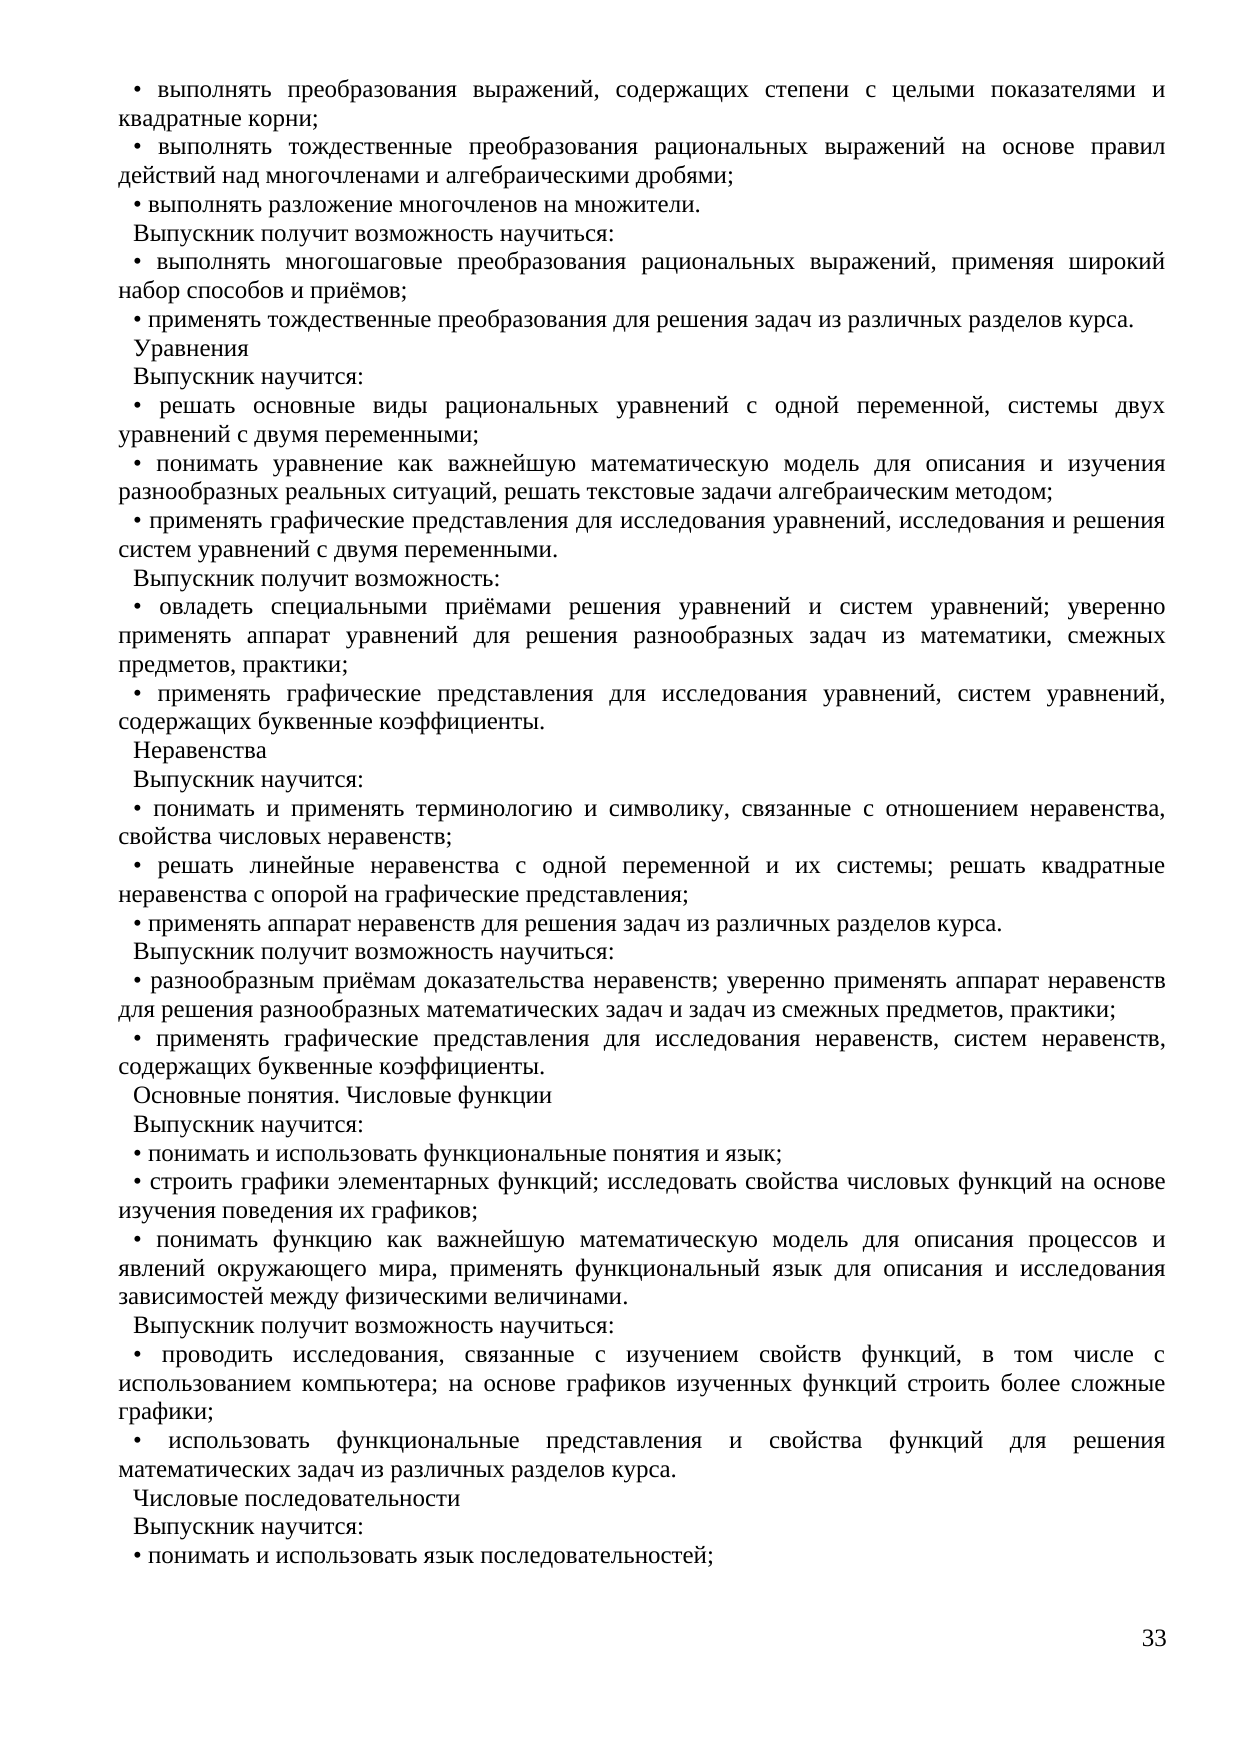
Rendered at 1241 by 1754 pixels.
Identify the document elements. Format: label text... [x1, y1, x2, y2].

text • выполнять многошаговые преобразования рациональных выражений, применяя широкий набор способов и приёмов; [118, 246, 1167, 304]
text • выполнять преобразования выражений, содержащих степени с целыми показателями и квадратные корни; [118, 74, 1167, 131]
text Выпускник получит возможность: [118, 563, 1167, 591]
text Выпускник научится: [118, 1109, 1167, 1138]
text • применять графические представления для исследования неравенств, систем неравенств, содержащих буквенные коэффициенты. [118, 1023, 1167, 1080]
text • применять графические представления для исследования уравнений, систем уравнений, содержащих буквенные коэффициенты. [118, 678, 1167, 735]
text Выпускник получит возможность научиться: [118, 936, 1167, 965]
text Основные понятия. Числовые функции [118, 1080, 1167, 1109]
text Выпускник научится: [118, 361, 1167, 390]
text • выполнять тождественные преобразования рациональных выражений на основе правил действий над многочленами и алгебраическими дробями; [118, 131, 1167, 189]
text • овладеть специальными приёмами решения уравнений и систем уравнений; уверенно применять аппарат уравнений для решения разнообразных задач из математики, смежных предметов, практики; [118, 591, 1167, 678]
text • решать линейные неравенства с одной переменной и их системы; решать квадратные неравенства с опорой на графические представления; [118, 850, 1167, 908]
text • применять графические представления для исследования уравнений, исследования и решения систем уравнений с двумя переменными. [118, 505, 1167, 563]
text Выпускник научится: [118, 764, 1167, 793]
text Уравнения [118, 333, 1167, 361]
text • понимать и применять терминологию и символику, связанные с отношением неравенства, свойства числовых неравенств; [118, 793, 1167, 850]
text • решать основные виды рациональных уравнений с одной переменной, системы двух уравнений с двумя переменными; [118, 390, 1167, 448]
text • понимать функцию как важнейшую математическую модель для описания процессов и явлений окружающего мира, применять функциональный язык для описания и исследования зависимостей между физическими величинами. [118, 1224, 1167, 1310]
text • проводить исследования, связанные с изучением свойств функций, в том числе с использованием компьютера; на основе графиков изученных функций строить более сложные графики; [118, 1339, 1167, 1425]
text Выпускник научится: [118, 1511, 1167, 1540]
text • применять тождественные преобразования для решения задач из различных разделов курса. [118, 304, 1167, 333]
text Числовые последовательности [118, 1483, 1167, 1511]
text Выпускник получит возможность научиться: [118, 1310, 1167, 1339]
text • применять аппарат неравенств для решения задач из различных разделов курса. [118, 908, 1167, 936]
text • строить графики элементарных функций; исследовать свойства числовых функций на основе изучения поведения их графиков; [118, 1166, 1167, 1224]
text • понимать уравнение как важнейшую математическую модель для описания и изучения разнообразных реальных ситуаций, решать текстовые задачи алгебраическим методом; [118, 448, 1167, 505]
text • разнообразным приёмам доказательства неравенств; уверенно применять аппарат неравенств для решения разнообразных математических задач и задач из смежных предметов, практики; [118, 965, 1167, 1023]
text Выпускник получит возможность научиться: [118, 218, 1167, 246]
text Неравенства [118, 735, 1167, 764]
text • понимать и использовать функциональные понятия и язык; [118, 1138, 1167, 1166]
text • выполнять разложение многочленов на множители. [118, 189, 1167, 218]
text • использовать функциональные представления и свойства функций для решения математических задач из различных разделов курса. [118, 1425, 1167, 1483]
text • понимать и использовать язык последовательностей; [118, 1540, 1167, 1569]
